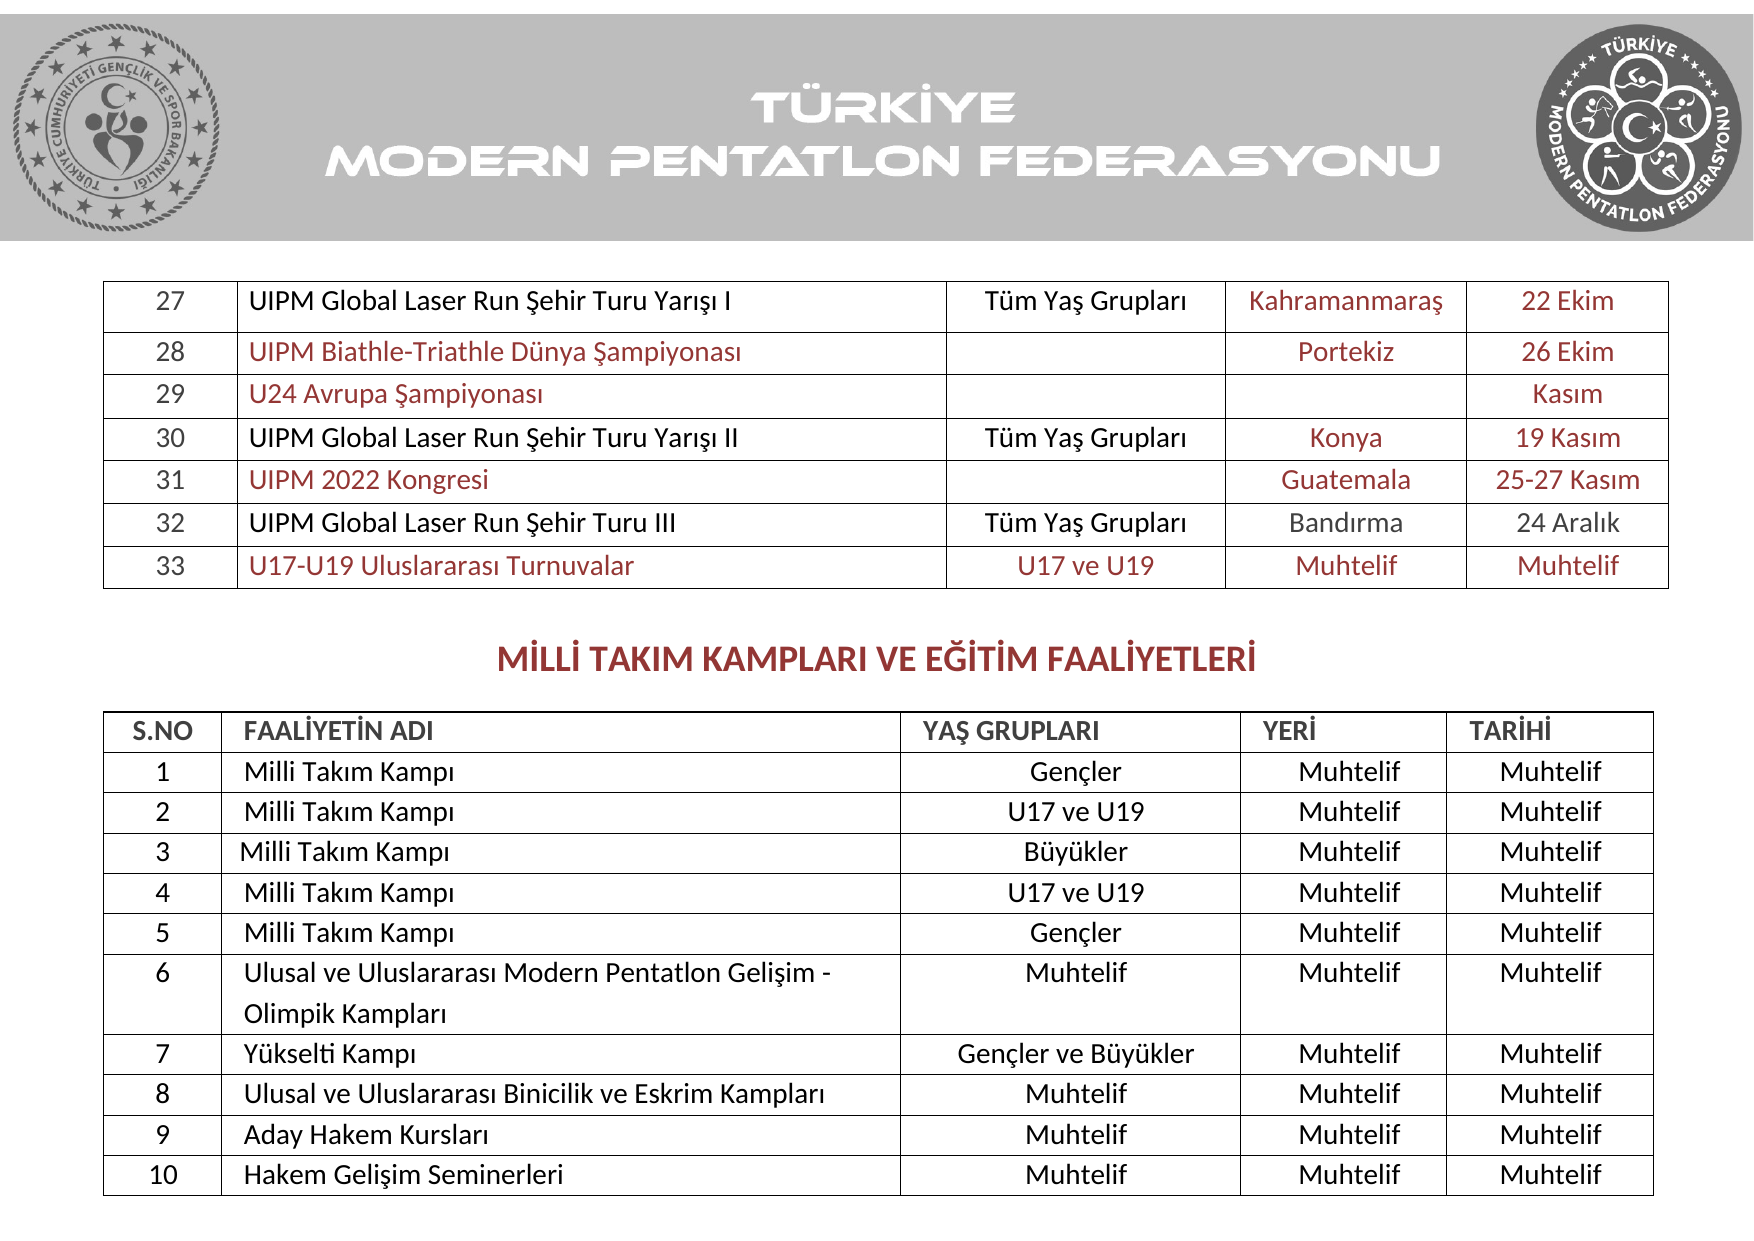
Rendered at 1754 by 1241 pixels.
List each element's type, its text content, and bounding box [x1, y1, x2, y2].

table_cell Milli Takım Kampı [222, 834, 900, 873]
table_cell Gençler [901, 753, 1240, 792]
table_cell UIPM Biathle-Triathle Dünya Şampiyonası [238, 333, 946, 374]
table_cell Muhtelif [901, 1075, 1240, 1115]
table_cell Muhtelif [1447, 834, 1653, 873]
table_cell Bandırma [1226, 504, 1466, 546]
table_cell 27 [104, 282, 237, 332]
table_cell 31 [104, 461, 237, 503]
table_cell [947, 333, 1225, 374]
table_cell 28 [104, 333, 237, 374]
table_cell Milli Takım Kampı [222, 753, 900, 792]
table_cell 26 Ekim [1467, 333, 1668, 374]
table_cell Muhtelif [1241, 1116, 1446, 1155]
table_cell Yükselti Kampı [222, 1035, 900, 1074]
table_cell 3 [104, 834, 221, 873]
picture [0, 14, 1754, 241]
table_cell Konya [1226, 419, 1466, 460]
table_cell U17 ve U19 [947, 547, 1225, 588]
table_cell Muhtelif [1447, 1075, 1653, 1115]
table_cell 24 Aralık [1467, 504, 1668, 546]
table_cell Muhtelif [1447, 914, 1653, 953]
table_cell Muhtelif [1241, 793, 1446, 832]
table_cell 33 [104, 547, 237, 588]
table_cell Muhtelif [1447, 1035, 1653, 1074]
table_cell Muhtelif [901, 955, 1240, 1034]
table_cell 4 [104, 874, 221, 913]
table_cell Milli Takım Kampı [222, 874, 900, 913]
table_cell Gençler ve Büyükler [901, 1035, 1240, 1074]
table_cell U17-U19 Uluslararası Turnuvalar [238, 547, 946, 588]
table_cell Tüm Yaş Grupları [947, 282, 1225, 332]
table_cell 29 [104, 375, 237, 418]
text MİLLİ TAKIM KAMPLARI VE EĞİTİM FAALİYETLERİ [148, 635, 1606, 681]
table_cell [947, 375, 1225, 418]
table_cell Muhtelif [1241, 753, 1446, 792]
table_cell Ulusal ve Uluslararası Binicilik ve Eskrim Kampları [222, 1075, 900, 1115]
table_cell Muhtelif [1241, 1075, 1446, 1115]
table_cell 7 [104, 1035, 221, 1074]
table_cell 10 [104, 1156, 221, 1195]
table_cell Kahramanmaraş [1226, 282, 1466, 332]
table_cell 19 Kasım [1467, 419, 1668, 460]
table_cell Gençler [901, 914, 1240, 953]
table_cell Muhtelif [1447, 793, 1653, 832]
table_cell Muhtelif [1226, 547, 1466, 588]
table_cell UIPM 2022 Kongresi [238, 461, 946, 503]
table_cell 6 [104, 955, 221, 1034]
table_cell Muhtelif [1241, 1156, 1446, 1195]
table_cell Aday Hakem Kursları [222, 1116, 900, 1155]
table_header YAŞ GRUPLARI [901, 713, 1240, 752]
table_cell U17 ve U19 [901, 793, 1240, 832]
table_cell [947, 461, 1225, 503]
table_cell Portekiz [1226, 333, 1466, 374]
table_cell UIPM Global Laser Run Şehir Turu Yarışı I [238, 282, 946, 332]
table_cell Hakem Gelişim Seminerleri [222, 1156, 900, 1195]
table_cell Muhtelif [1241, 955, 1446, 1034]
table_cell Muhtelif [1447, 955, 1653, 1034]
table_cell Muhtelif [1241, 834, 1446, 873]
table_cell Muhtelif [1467, 547, 1668, 588]
table_cell Muhtelif [1447, 1116, 1653, 1155]
table_header YERİ [1241, 713, 1446, 752]
table_cell UIPM Global Laser Run Şehir Turu Yarışı II [238, 419, 946, 460]
table_cell Muhtelif [1447, 1156, 1653, 1195]
table_cell Tüm Yaş Grupları [947, 504, 1225, 546]
table_cell 5 [104, 914, 221, 953]
table_cell 2 [104, 793, 221, 832]
table_cell 9 [104, 1116, 221, 1155]
table_header FAALİYETİN ADI [222, 713, 900, 752]
table_cell 8 [104, 1075, 221, 1115]
table_cell Kasım [1467, 375, 1668, 418]
table_cell Büyükler [901, 834, 1240, 873]
table_cell [1226, 375, 1466, 418]
table_cell Muhtelif [1241, 874, 1446, 913]
table_cell 25-27 Kasım [1467, 461, 1668, 503]
table_cell U17 ve U19 [901, 874, 1240, 913]
table_cell UIPM Global Laser Run Şehir Turu III [238, 504, 946, 546]
table_cell Tüm Yaş Grupları [947, 419, 1225, 460]
table_cell U24 Avrupa Şampiyonası [238, 375, 946, 418]
table_cell 1 [104, 753, 221, 792]
table_cell Milli Takım Kampı [222, 914, 900, 953]
table_cell Ulusal ve Uluslararası Modern Pentatlon Gelişim - Olimpik Kampları [222, 955, 900, 1034]
table_cell Milli Takım Kampı [222, 793, 900, 832]
table_cell 32 [104, 504, 237, 546]
table_cell Muhtelif [901, 1156, 1240, 1195]
table_cell Muhtelif [1241, 1035, 1446, 1074]
table_cell 30 [104, 419, 237, 460]
table_cell 22 Ekim [1467, 282, 1668, 332]
table_cell Guatemala [1226, 461, 1466, 503]
table_cell Muhtelif [901, 1116, 1240, 1155]
table_cell Muhtelif [1241, 914, 1446, 953]
table_cell Muhtelif [1447, 753, 1653, 792]
table_cell Muhtelif [1447, 874, 1653, 913]
table_header TARİHİ [1447, 713, 1653, 752]
table_header S.NO [104, 713, 221, 752]
